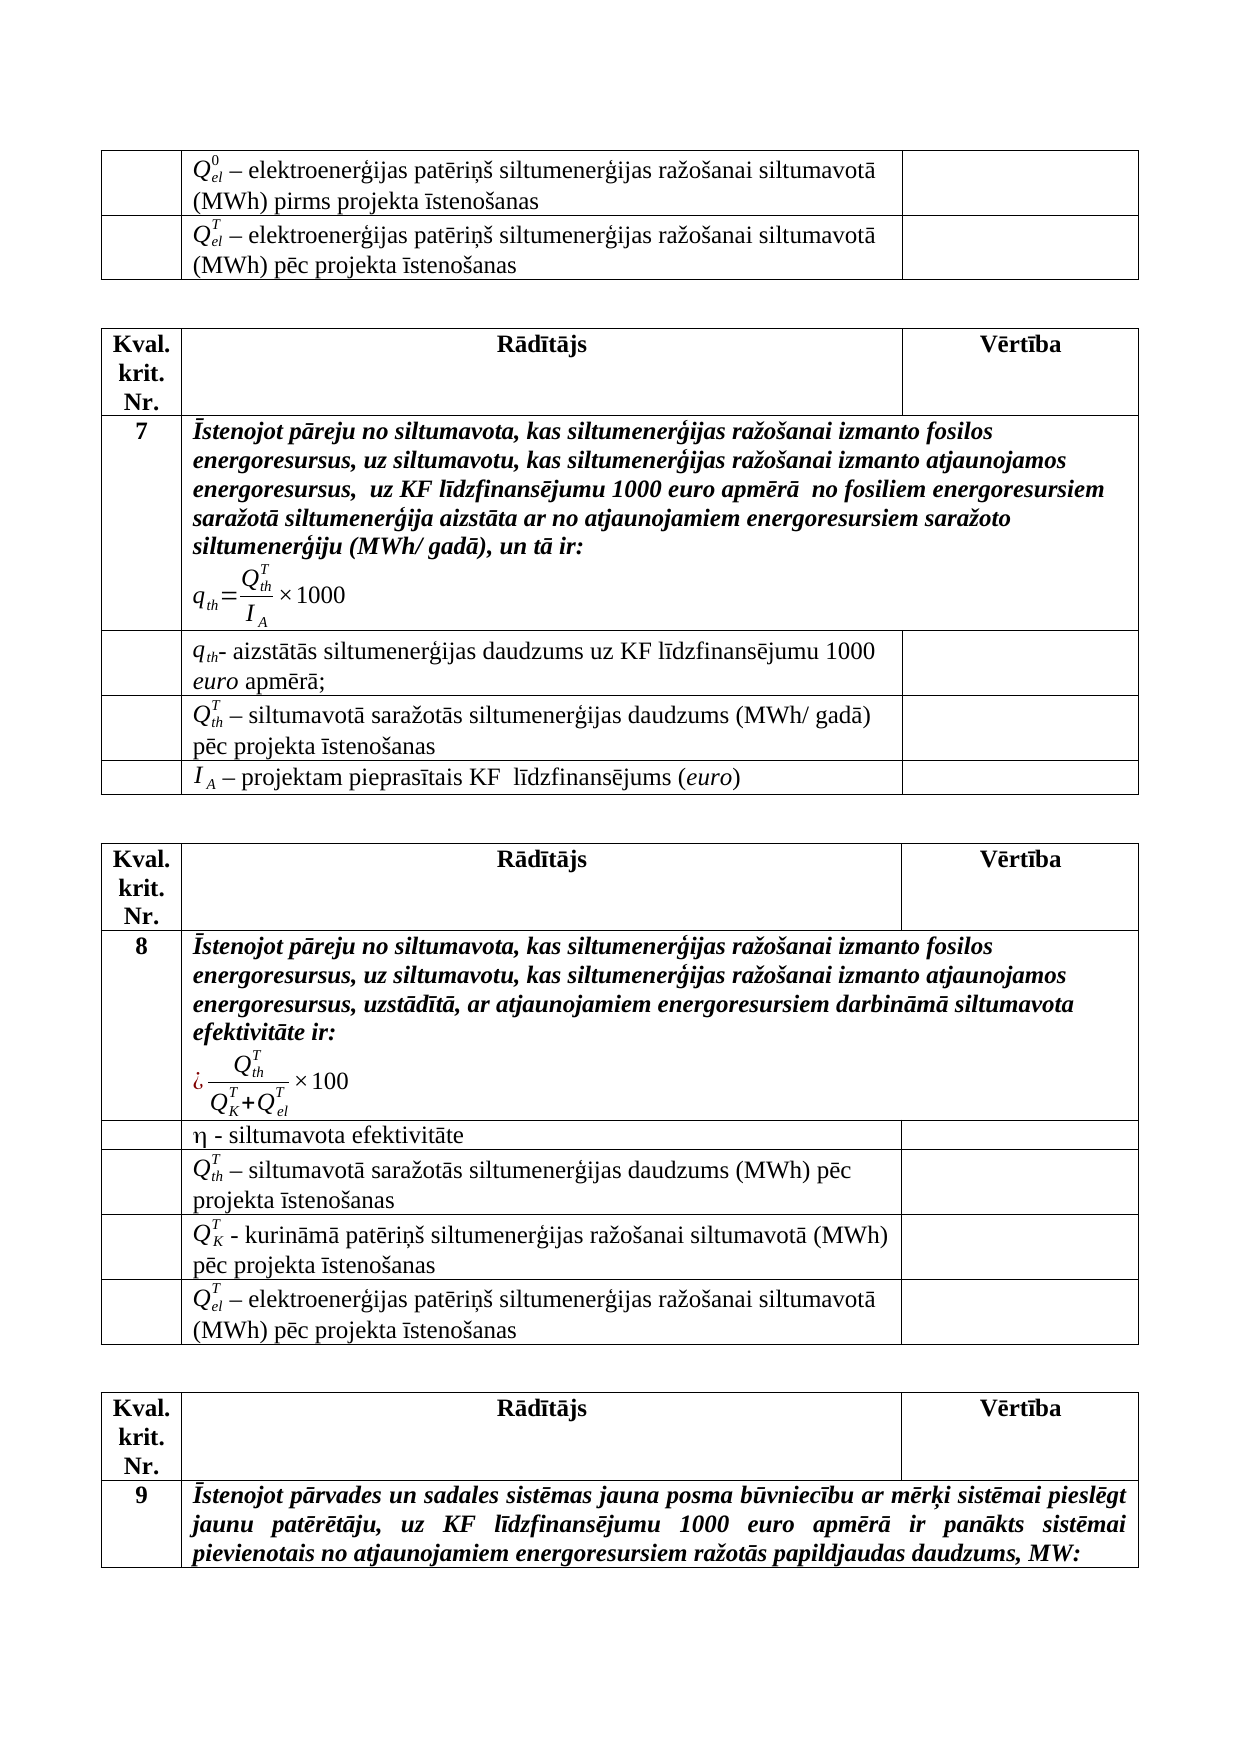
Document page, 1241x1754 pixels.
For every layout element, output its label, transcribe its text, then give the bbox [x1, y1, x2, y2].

table_cell - kurināmā patēriņš siltumenerģijas ražošanai siltumavotā (MWh) pēc projekta īstenošanas [182, 1215, 901, 1279]
table_cell [102, 1121, 181, 1149]
table_cell [102, 1150, 181, 1214]
table_cell [903, 696, 1138, 759]
table_cell [902, 1121, 1138, 1149]
table_cell – elektroenerģijas patēriņš siltumenerģijas ražošanai siltumavotā (MWh) pēc projekta īstenošanas [182, 1280, 901, 1343]
table_cell [902, 1150, 1138, 1214]
table_header Kval. krit. Nr. [102, 1393, 181, 1479]
table_header Vērtība [903, 329, 1138, 415]
table_cell – projektam pieprasītais KF līdzfinansējums (euro) [182, 761, 902, 794]
table_cell 7 [102, 416, 181, 630]
table_cell [102, 696, 181, 759]
table_cell [102, 151, 181, 215]
table_cell [903, 151, 1138, 215]
table_cell – siltumavotā saražotās siltumenerģijas daudzums (MWh/ gadā) pēc projekta īstenošanas [182, 696, 902, 759]
table_cell [902, 1215, 1138, 1279]
table_cell - siltumavota efektivitāte [182, 1121, 901, 1149]
table_cell 9 [102, 1481, 181, 1567]
table_cell Īstenojot pāreju no siltumavota, kas siltumenerģijas ražošanai izmanto fosilos energoresursus, uz siltumavotu, kas siltumenerģijas ražošanai izmanto atjaunojamos energoresursus, uzstādītā, ar atjaunojamiem energoresursiem darbināmā siltumavota efektivitāte ir: [182, 931, 1138, 1119]
table_cell 8 [102, 931, 181, 1119]
table_cell [102, 761, 181, 794]
table_cell - aizstātās siltumenerģijas daudzums uz KF līdzfinansējumu 1000 euro apmērā; [182, 631, 902, 695]
table_cell Īstenojot pāreju no siltumavota, kas siltumenerģijas ražošanai izmanto fosilos energoresursus, uz siltumavotu, kas siltumenerģijas ražošanai izmanto atjaunojamos energoresursus, uz KF līdzfinansējumu 1000 euro apmērā no fosiliem energoresursiem saražotā siltumenerģija aizstāta ar no atjaunojamiem energoresursiem saražoto siltumenerģiju (MWh/ gadā), un tā ir: [182, 416, 1138, 630]
table_header Kval. krit. Nr. [102, 329, 181, 415]
table_cell [102, 631, 181, 695]
table_header Rādītājs [182, 844, 901, 930]
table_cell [182, 1481, 1138, 1567]
table_header Rādītājs [182, 329, 902, 415]
table_cell [102, 216, 181, 279]
table_cell [102, 1215, 181, 1279]
table_cell [903, 631, 1138, 695]
table_cell [903, 216, 1138, 279]
table_cell – elektroenerģijas patēriņš siltumenerģijas ražošanai siltumavotā (MWh) pirms projekta īstenošanas [182, 151, 902, 215]
table_cell [903, 761, 1138, 794]
table_header Vērtība [902, 1393, 1138, 1479]
table_header Kval. krit. Nr. [102, 844, 181, 930]
table_cell [902, 1280, 1138, 1343]
table_header Vērtība [902, 844, 1138, 930]
table_header Rādītājs [182, 1393, 901, 1479]
table_cell – elektroenerģijas patēriņš siltumenerģijas ražošanai siltumavotā (MWh) pēc projekta īstenošanas [182, 216, 902, 279]
table_cell – siltumavotā saražotās siltumenerģijas daudzums (MWh) pēc projekta īstenošanas [182, 1150, 901, 1214]
table_cell [102, 1280, 181, 1343]
